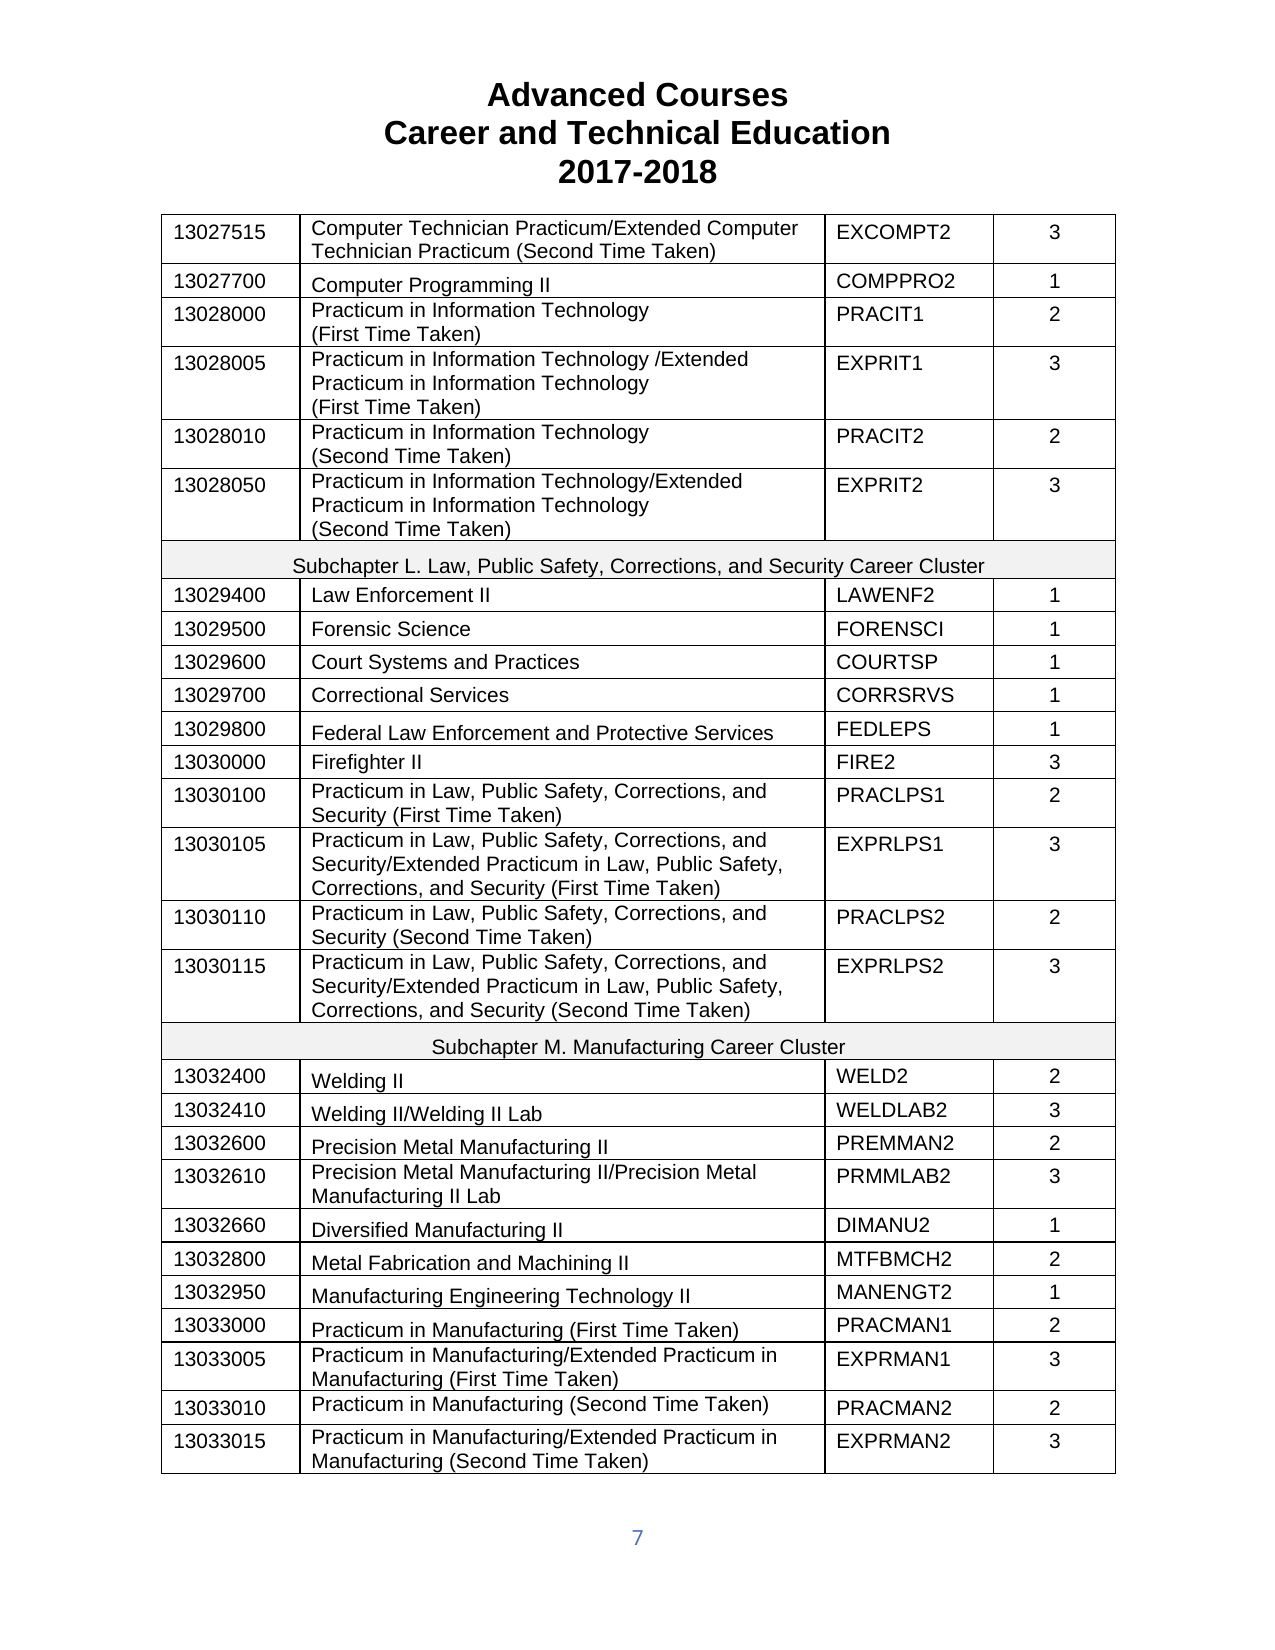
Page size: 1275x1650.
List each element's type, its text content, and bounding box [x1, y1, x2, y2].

table_cell FORENSCI [826, 612, 993, 644]
table_cell Practicum in Information Technology/Extended Practicum in Information Technology (Second Time Taken) [301, 469, 824, 540]
table_cell Correctional Services [301, 679, 824, 711]
table_cell 13029600 [162, 646, 299, 678]
table_cell Practicum in Law, Public Safety, Corrections, and Security (Second Time Taken) [301, 901, 824, 949]
table_cell PRACLPS2 [826, 901, 993, 949]
table_cell 13029500 [162, 612, 299, 644]
table_cell Practicum in Law, Public Safety, Corrections, and Security (First Time Taken) [301, 779, 824, 827]
table_cell PRACLPS1 [826, 779, 993, 827]
table_cell 13032410 [162, 1094, 299, 1126]
table_cell 1 [994, 579, 1115, 611]
table_cell 3 [994, 828, 1115, 900]
table_cell 3 [994, 950, 1115, 1022]
table_cell 1 [994, 612, 1115, 644]
table_cell 13030000 [162, 746, 299, 778]
table_cell EXCOMPT2 [826, 215, 993, 263]
table_cell 3 [994, 1343, 1115, 1390]
table_cell Metal Fabrication and Machining II [301, 1243, 824, 1275]
table_cell FEDLEPS [826, 712, 993, 744]
table_cell Subchapter L. Law, Public Safety, Corrections, and Security Career Cluster [162, 541, 1115, 578]
table_cell 2 [994, 1060, 1115, 1092]
table_cell Welding II/Welding II Lab [301, 1094, 824, 1126]
table_cell 2 [994, 1391, 1115, 1424]
table_cell 13027700 [162, 264, 299, 297]
table_cell PRMMLAB2 [826, 1160, 993, 1208]
table_cell 13029700 [162, 679, 299, 711]
table_cell 1 [994, 264, 1115, 297]
table_cell 13028000 [162, 298, 299, 346]
table_cell LAWENF2 [826, 579, 993, 611]
table_cell Diversified Manufacturing II [301, 1209, 824, 1241]
table_cell Practicum in Information Technology (First Time Taken) [301, 298, 824, 346]
table_cell WELDLAB2 [826, 1094, 993, 1126]
table_cell Precision Metal Manufacturing II/Precision Metal Manufacturing II Lab [301, 1160, 824, 1208]
table_cell 13029400 [162, 579, 299, 611]
table_cell PRACMAN2 [826, 1391, 993, 1424]
table_cell 13028005 [162, 347, 299, 418]
table_cell Firefighter II [301, 746, 824, 778]
table_cell 3 [994, 746, 1115, 778]
table_cell EXPRMAN1 [826, 1343, 993, 1390]
table_cell EXPRMAN2 [826, 1425, 993, 1473]
table_cell Court Systems and Practices [301, 646, 824, 678]
table_cell 13032610 [162, 1160, 299, 1208]
table_cell 13027515 [162, 215, 299, 263]
table_cell 2 [994, 901, 1115, 949]
table_cell Practicum in Manufacturing/Extended Practicum in Manufacturing (First Time Taken) [301, 1343, 824, 1390]
table_cell EXPRIT1 [826, 347, 993, 418]
table_cell 13030105 [162, 828, 299, 900]
table_cell Practicum in Information Technology /Extended Practicum in Information Technology (First Time Taken) [301, 347, 824, 418]
table_cell COURTSP [826, 646, 993, 678]
table_cell 13032660 [162, 1209, 299, 1241]
table_cell MANENGT2 [826, 1276, 993, 1308]
table_cell 3 [994, 347, 1115, 418]
table_cell 13032600 [162, 1127, 299, 1159]
table_cell 13033000 [162, 1309, 299, 1341]
table_cell Practicum in Information Technology (Second Time Taken) [301, 420, 824, 467]
table_cell 2 [994, 1309, 1115, 1341]
table_cell PREMMAN2 [826, 1127, 993, 1159]
table_cell Federal Law Enforcement and Protective Services [301, 712, 824, 744]
table_cell 1 [994, 712, 1115, 744]
table_cell 3 [994, 1160, 1115, 1208]
table_cell 13033010 [162, 1391, 299, 1424]
table_cell 13032400 [162, 1060, 299, 1092]
table_cell 13032950 [162, 1276, 299, 1308]
table_cell FIRE2 [826, 746, 993, 778]
table_cell Forensic Science [301, 612, 824, 644]
table_cell 2 [994, 298, 1115, 346]
table_cell 3 [994, 215, 1115, 263]
table_cell Subchapter M. Manufacturing Career Cluster [162, 1023, 1115, 1059]
table_cell Practicum in Law, Public Safety, Corrections, and Security/Extended Practicum in Law, Public Safety, Corrections, and Security (Second Time Taken) [301, 950, 824, 1022]
table_cell 13033005 [162, 1343, 299, 1390]
table_cell 1 [994, 646, 1115, 678]
table_cell EXPRLPS2 [826, 950, 993, 1022]
table_cell 3 [994, 1094, 1115, 1126]
table_cell Welding II [301, 1060, 824, 1092]
table_cell 1 [994, 1276, 1115, 1308]
table_cell PRACMAN1 [826, 1309, 993, 1341]
table_cell 13028050 [162, 469, 299, 540]
table_cell Manufacturing Engineering Technology II [301, 1276, 824, 1308]
table_cell Practicum in Manufacturing (First Time Taken) [301, 1309, 824, 1341]
table_cell 13030115 [162, 950, 299, 1022]
table_cell Practicum in Manufacturing/Extended Practicum in Manufacturing (Second Time Taken) [301, 1425, 824, 1473]
table_cell 2 [994, 420, 1115, 467]
table_cell PRACIT2 [826, 420, 993, 467]
table_cell DIMANU2 [826, 1209, 993, 1241]
table_cell Computer Programming II [301, 264, 824, 297]
table_cell 3 [994, 1425, 1115, 1473]
table_cell COMPPRO2 [826, 264, 993, 297]
table_cell 1 [994, 1209, 1115, 1241]
table_cell Practicum in Law, Public Safety, Corrections, and Security/Extended Practicum in Law, Public Safety, Corrections, and Security (First Time Taken) [301, 828, 824, 900]
table_cell 2 [994, 1243, 1115, 1275]
table_cell WELD2 [826, 1060, 993, 1092]
table_cell 3 [994, 469, 1115, 540]
table_cell 13030100 [162, 779, 299, 827]
table_cell 2 [994, 1127, 1115, 1159]
table_cell EXPRLPS1 [826, 828, 993, 900]
table_cell EXPRIT2 [826, 469, 993, 540]
table_cell 13029800 [162, 712, 299, 744]
table_cell 13028010 [162, 420, 299, 467]
table_cell PRACIT1 [826, 298, 993, 346]
table_cell 2 [994, 779, 1115, 827]
table_cell Computer Technician Practicum/Extended Computer Technician Practicum (Second Time Taken) [301, 215, 824, 263]
table_cell Law Enforcement II [301, 579, 824, 611]
table_cell 13030110 [162, 901, 299, 949]
table_cell 1 [994, 679, 1115, 711]
table_cell 13033015 [162, 1425, 299, 1473]
table_cell Precision Metal Manufacturing II [301, 1127, 824, 1159]
table_cell Practicum in Manufacturing (Second Time Taken) [301, 1391, 824, 1424]
table_cell MTFBMCH2 [826, 1243, 993, 1275]
table_cell 13032800 [162, 1243, 299, 1275]
table_cell CORRSRVS [826, 679, 993, 711]
